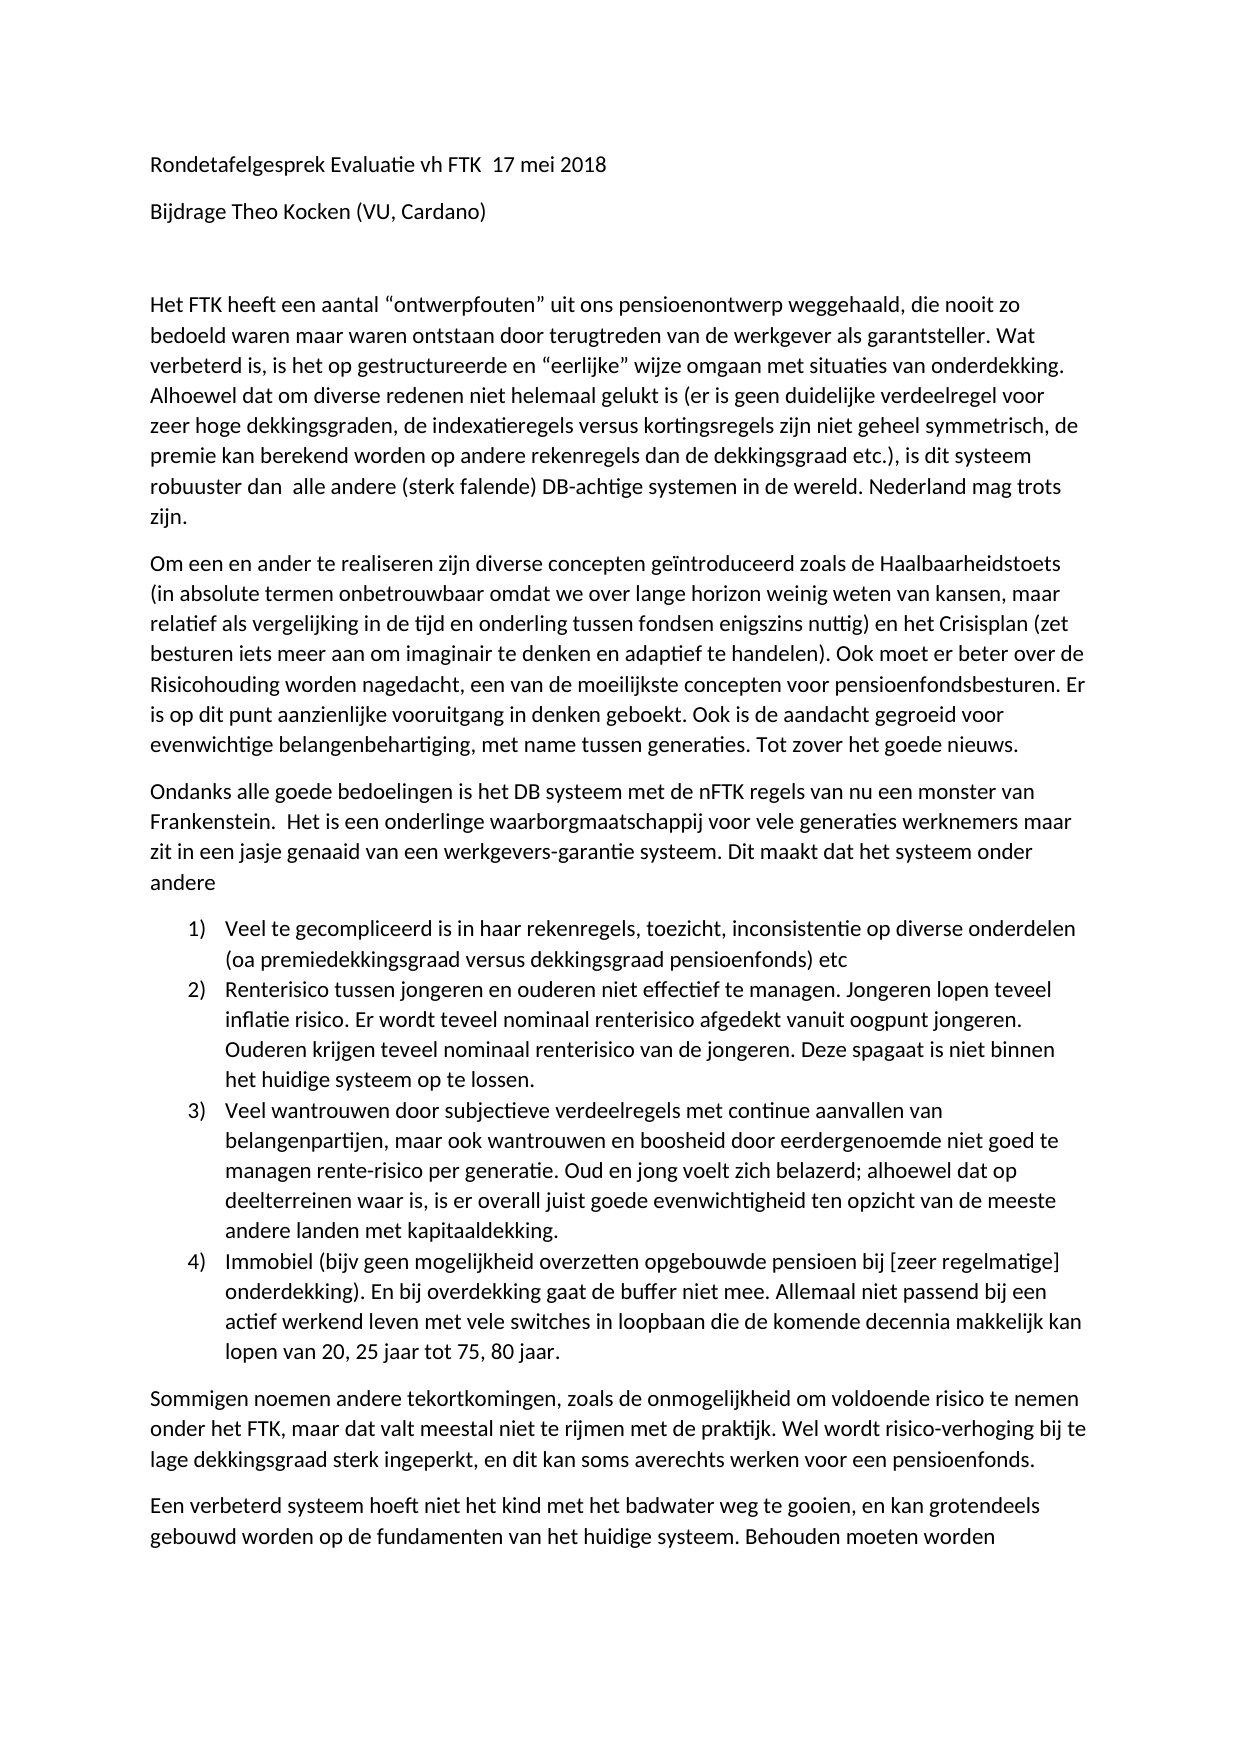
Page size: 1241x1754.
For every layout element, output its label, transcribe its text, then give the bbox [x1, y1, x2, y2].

list Veel te gecompliceerd is in haar rekenregels, toezicht, inconsistentie op diverse onderdelen (oa premiedekkingsgraad versus dekkingsgraad pensioenfonds) etc [187, 914, 1090, 973]
text Om een en ander te realiseren zijn diverse concepten geïntroduceerd zoals de Haalbaarheidstoets (in absolute termen onbetrouwbaar omdat we over lange horizon weinig weten van kansen, maar relatief als vergelijking in de tijd en onderling tussen fondsen enigszins nuttig) en het Crisisplan (zet besturen iets meer aan om imaginair te denken en adaptief te handelen). Ook moet er beter over de Risicohouding worden nagedacht, een van de moeilijkste concepten voor pensioenfondsbesturen. Er is op dit punt aanzienlijke vooruitgang in denken geboekt. Ook is de aandacht gegroeid voor evenwichtige belangenbehartiging, met name tussen generaties. Tot zover het goede nieuws. [150, 549, 1090, 758]
text Een verbeterd systeem hoeft niet het kind met het badwater weg te gooien, en kan grotendeels gebouwd worden op de fundamenten van het huidige systeem. Behouden moeten worden [150, 1492, 1090, 1550]
list Immobiel (bijv geen mogelijkheid overzetten opgebouwde pensioen bij [zeer regelmatige] onderdekking). En bij overdekking gaat de buffer niet mee. Allemaal niet passend bij een actief werkend leven met vele switches in loopbaan die de komende decennia makkelijk kan lopen van 20, 25 jaar tot 75, 80 jaar. [187, 1247, 1090, 1366]
text Sommigen noemen andere tekortkomingen, zoals de onmogelijkheid om voldoende risico te nemen onder het FTK, maar dat valt meestal niet te rijmen met de praktijk. Wel wordt risico-verhoging bij te lage dekkingsgraad sterk ingeperkt, en dit kan soms averechts werken voor een pensioenfonds. [150, 1384, 1090, 1473]
text Ondanks alle goede bedoelingen is het DB systeem met de nFTK regels van nu een monster van Frankenstein. Het is een onderlinge waarborgmaatschappij voor vele generaties werknemers maar zit in een jasje genaaid van een werkgevers-garantie systeem. Dit maakt dat het systeem onder andere [150, 777, 1090, 896]
text Het FTK heeft een aantal “ontwerpfouten” uit ons pensioenontwerp weggehaald, die nooit zo bedoeld waren maar waren ontstaan door terugtreden van de werkgever als garantsteller. Wat verbeterd is, is het op gestructureerde en “eerlijke” wijze omgaan met situaties van onderdekking. Alhoewel dat om diverse redenen niet helemaal gelukt is (er is geen duidelijke verdeelregel voor zeer hoge dekkingsgraden, de indexatieregels versus kortingsregels zijn niet geheel symmetrisch, de premie kan berekend worden op andere rekenregels dan de dekkingsgraad etc.), is dit systeem robuuster dan alle andere (sterk falende) DB-achtige systemen in de wereld. Nederland mag trots zijn. [150, 291, 1090, 530]
list Renterisico tussen jongeren en ouderen niet effectief te managen. Jongeren lopen teveel inflatie risico. Er wordt teveel nominaal renterisico afgedekt vanuit oogpunt jongeren. Ouderen krijgen teveel nominaal renterisico van de jongeren. Deze spagaat is niet binnen het huidige systeem op te lossen. [187, 975, 1090, 1094]
text Bijdrage Theo Kocken (VU, Cardano) [150, 197, 1090, 225]
text Rondetafelgesprek Evaluatie vh FTK 17 mei 2018 [150, 150, 1090, 178]
list Veel wantrouwen door subjectieve verdeelregels met continue aanvallen van belangenpartijen, maar ook wantrouwen en boosheid door eerdergenoemde niet goed te managen rente-risico per generatie. Oud en jong voelt zich belazerd; alhoewel dat op deelterreinen waar is, is er overall juist goede evenwichtigheid ten opzicht van de meeste andere landen met kapitaaldekking. [187, 1096, 1090, 1245]
